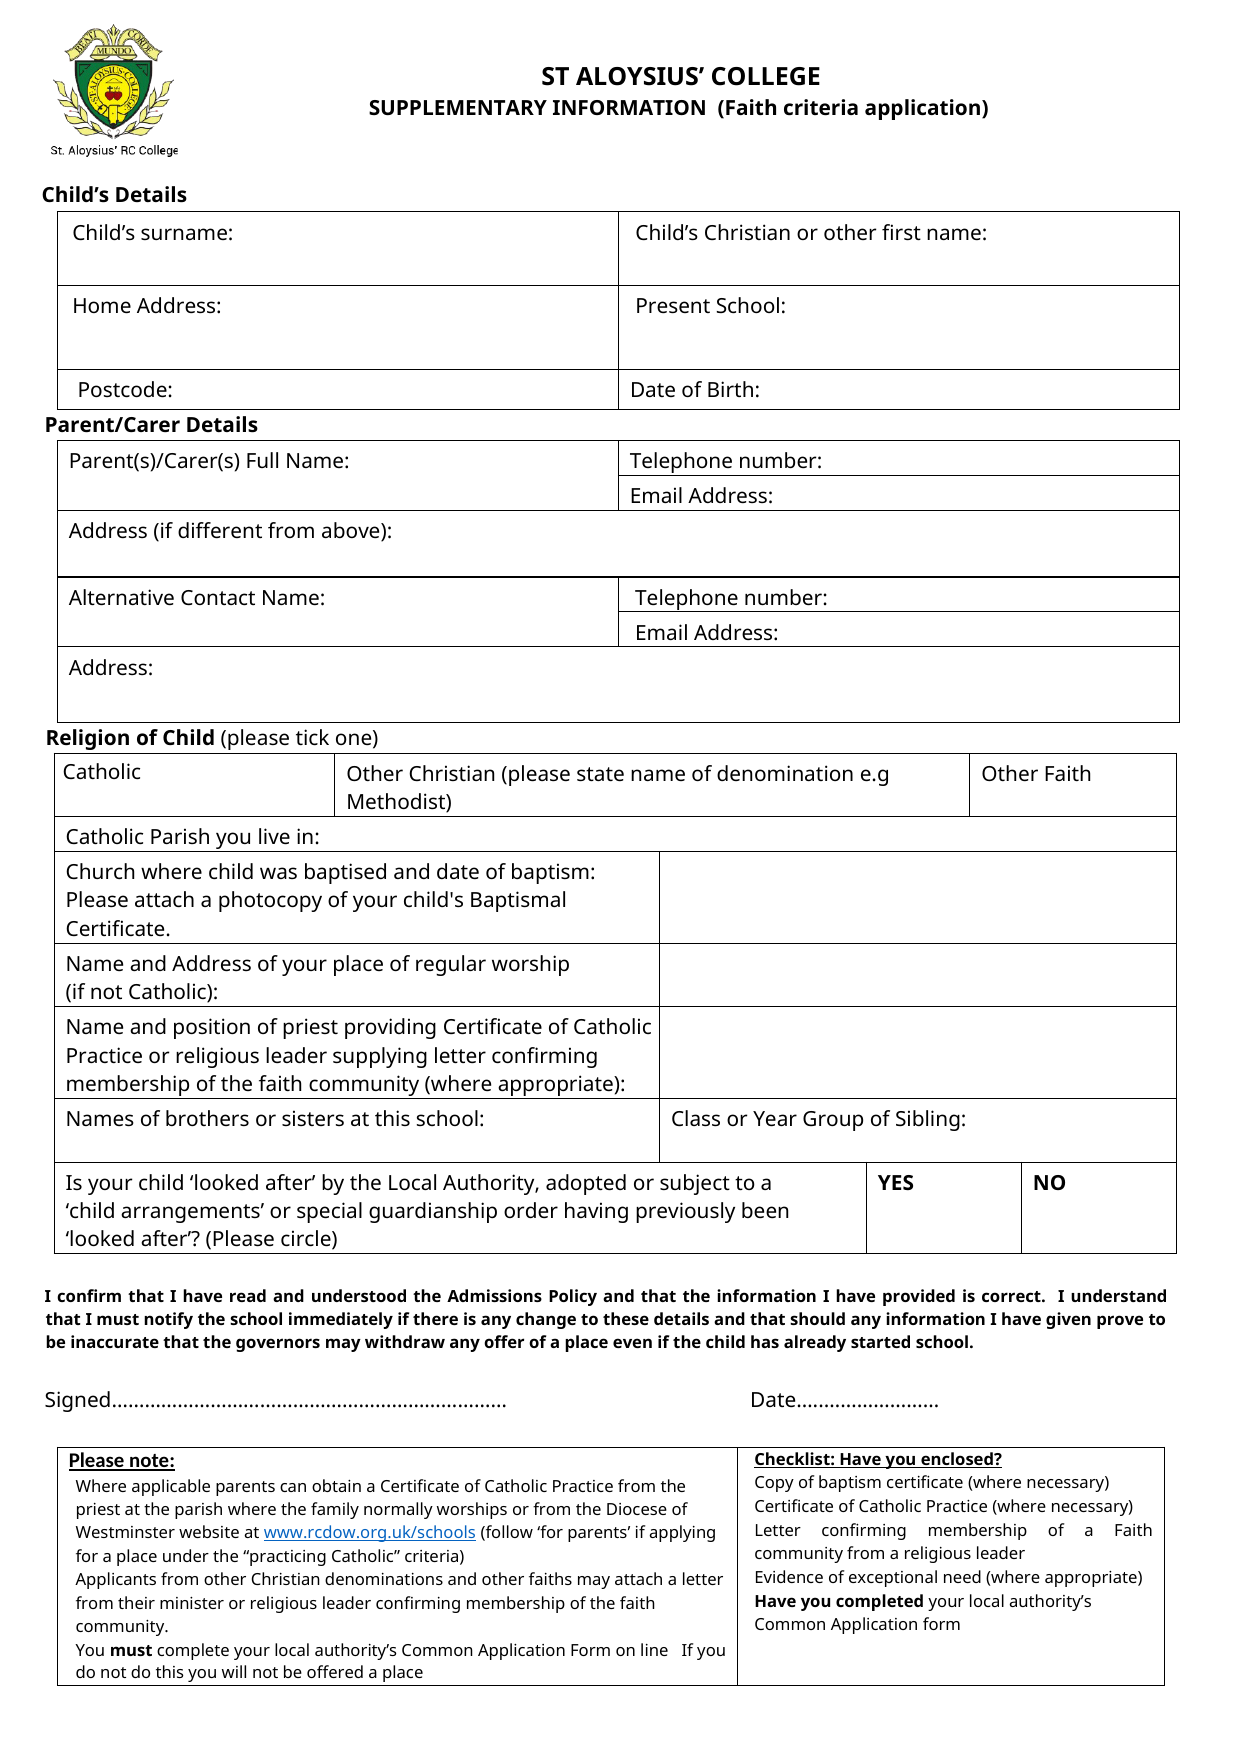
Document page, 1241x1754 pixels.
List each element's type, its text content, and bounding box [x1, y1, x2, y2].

table_cell Names of brothers or sisters at this school: [55, 1099, 659, 1162]
table_header Telephone number: [619, 441, 1179, 475]
table_cell Catholic Parish you live in: [55, 817, 1176, 851]
table_header Please note: Where applicable parents can obtain a Certificate of Catholic Practice from the priest at the parish where the family normally worships or from the Diocese of Westminster website at www.rcdow.org.uk/schools (follow ‘for parents’ if applying for a place under the “practicing Catholic” criteria) Applicants from other Christian denominations and other faiths may attach a letter from their minister or religious leader confirming membership of the faith community. You must complete your local authority’s Common Application Form on line If you do not do this you will not be offered a place [58, 1448, 737, 1684]
text I confirm that I have read and understood the Admissions Policy and that the information I have provided is correct. I understand that I must notify the school immediately if there is any change to these details and that should any information I have given prove to be inaccurate that the governors may withdraw any offer of a place even if the child has already started school. [44, 1284, 1168, 1353]
table_cell YES [867, 1163, 1021, 1253]
table_cell [660, 1007, 1176, 1098]
table_cell Address: [58, 647, 1179, 722]
table_cell Present School: [619, 286, 1179, 368]
picture [47, 18, 178, 159]
table_cell Email Address: [619, 476, 1179, 510]
text SUPPLEMENTARY INFORMATION (Faith criteria application) [161, 93, 1165, 122]
table_cell Telephone number: [619, 578, 1179, 611]
table_header Other Christian (please state name of denomination e.g Methodist) [335, 754, 969, 816]
text Child’s Details [31, 181, 1165, 209]
table_header Other Faith [970, 754, 1176, 816]
text Signed……………………………………………………………… Date…..………………… [44, 1385, 1150, 1413]
table_cell [660, 944, 1176, 1006]
table_cell [660, 852, 1176, 942]
text ST ALOYSIUS’ COLLEGE [157, 59, 1165, 93]
table_cell Alternative Contact Name: [58, 578, 618, 646]
table_header Catholic [55, 754, 334, 816]
table_header Child’s surname: [58, 212, 618, 285]
table_header Parent(s)/Carer(s) Full Name: [58, 441, 618, 510]
table_cell Name and position of priest providing Certificate of Catholic Practice or religious leader supplying letter confirming membership of the faith community (where appropriate): [55, 1007, 659, 1098]
table_cell NO [1022, 1163, 1176, 1253]
table_cell Is your child ‘looked after’ by the Local Authority, adopted or subject to a ‘child arrangements’ or special guardianship order having previously been ‘looked after’? (Please circle) [55, 1163, 866, 1253]
text Parent/Carer Details [44, 410, 1158, 439]
table_cell Address (if different from above): [58, 511, 1179, 576]
table_cell Home Address: [58, 286, 618, 368]
table_cell Email Address: [619, 612, 1179, 646]
table_cell Church where child was baptised and date of baptism: Please attach a photocopy of your child's Baptismal Certificate. [55, 852, 659, 942]
table_header Child’s Christian or other first name: [619, 212, 1179, 285]
table_cell Class or Year Group of Sibling: [660, 1099, 1176, 1162]
text Religion of Child (please tick one) [45, 723, 1158, 751]
table_cell Postcode: [58, 370, 618, 409]
table_cell Date of Birth: [619, 370, 1179, 409]
table_header Checklist: Have you enclosed? Copy of baptism certificate (where necessary) Certificate of Catholic Practice (where necessary) Letter confirming membership of a Faith community from a religious leader Evidence of exceptional need (where appropriate) Have you completed your local authority’s Common Application form [738, 1448, 1164, 1684]
table_cell Name and Address of your place of regular worship (if not Catholic): [55, 944, 659, 1006]
